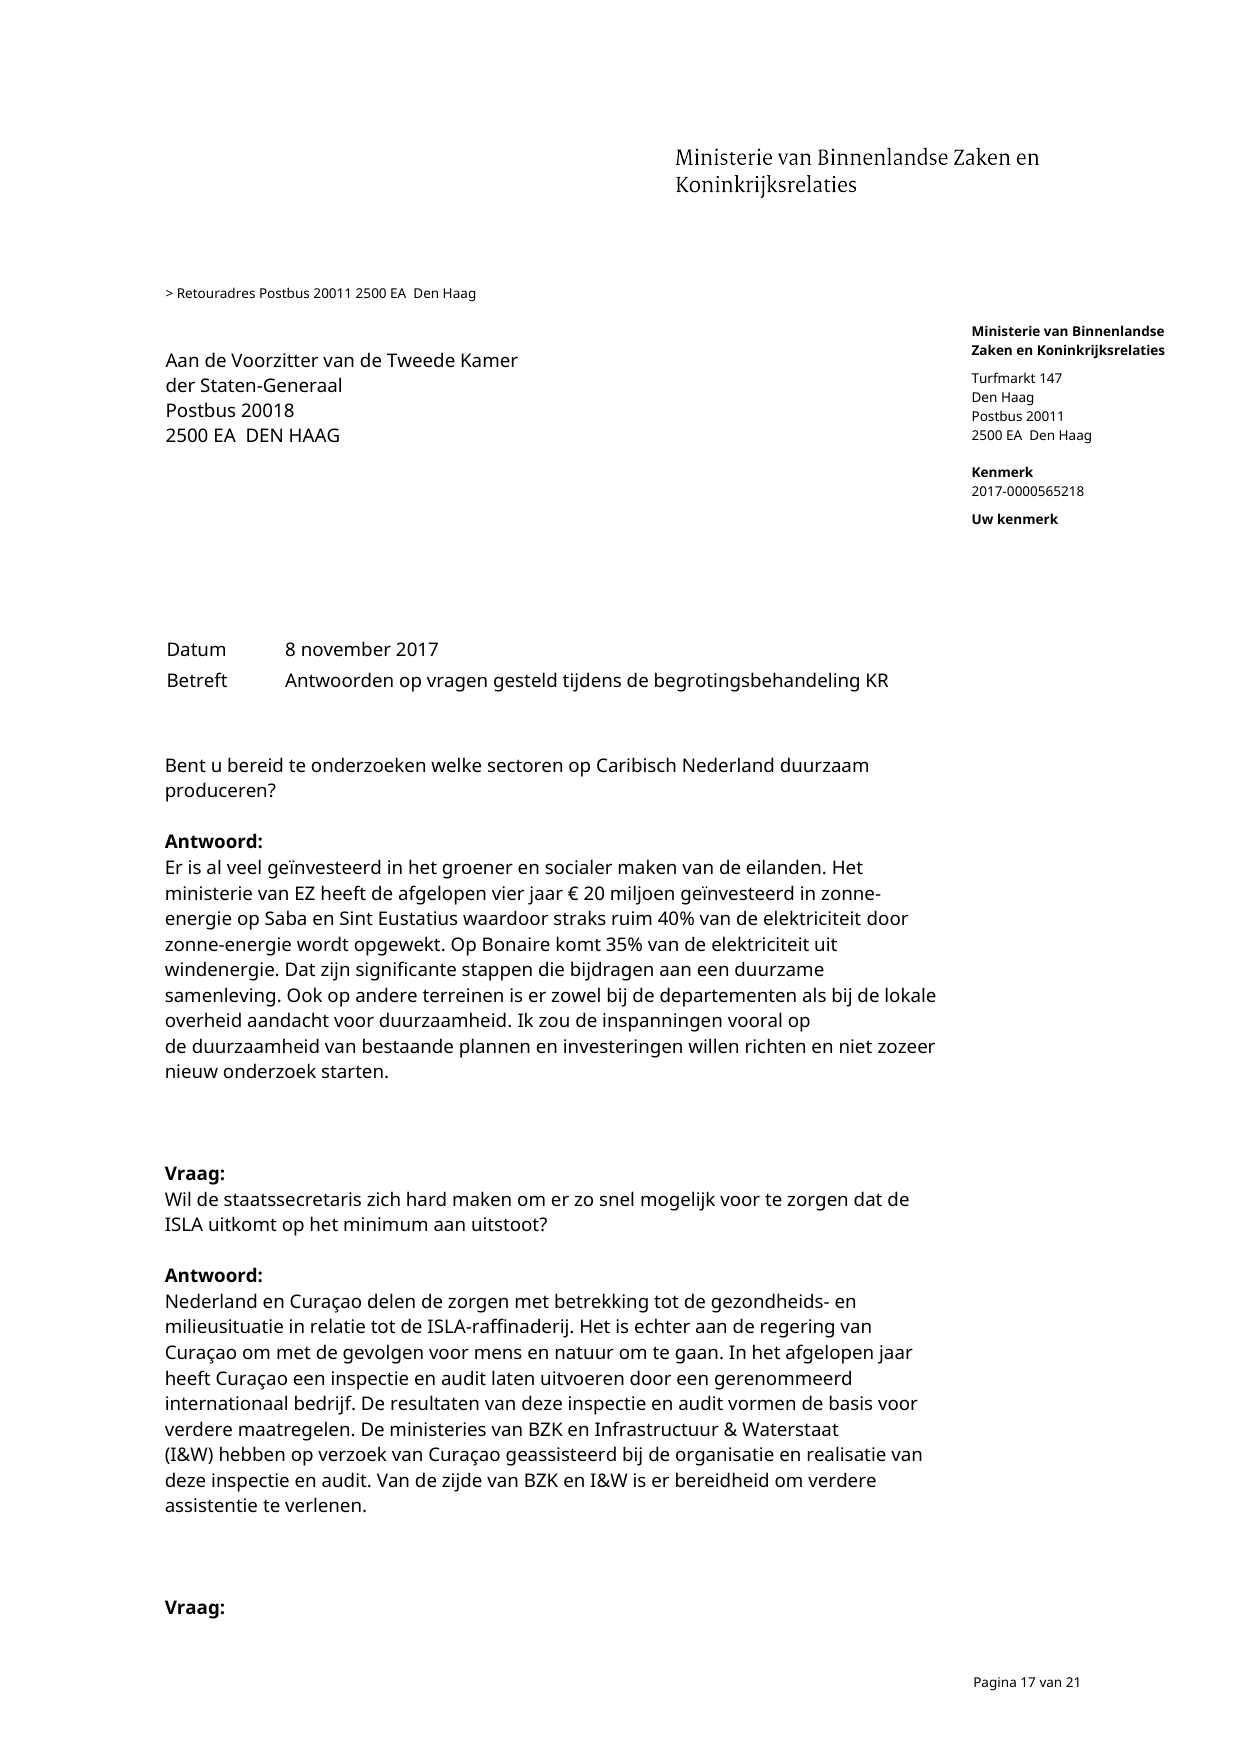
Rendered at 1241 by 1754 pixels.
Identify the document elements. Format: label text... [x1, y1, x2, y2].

text Vragen van het lid Diertens, A.E. (D66) Vraag: Is de staatssecretaris bereid om te onderzoeken in hoeverre nieuwe en goedkopere energie ingezet kan worden in Caribisch Nederland? Onder meer om de energierekeningen van de inwoners te drukken. Antwoord: Het ministerie van Economische Zaken en Klimaat (EZK) investeert fors in duurzame energieopwekking in Caribisch Nederland. De afgelopen vier jaar is € 20 miljoen geïnvesteerd in zonne-energie op Saba en Sint Eustatius waardoor straks ruim 40% van de elektriciteit van de zon komt. Op Bonaire komt 35% van de elektriciteit uit windenergie. Tenslotte subsidieert EZK de netwerkkosten zodat de netwerkkosten in Caribisch Nederland op het niveau van Europees Nederland komen te liggen. Vraag: Wat is de stand van zaken ten aanzien van de toegezegde taskforce omtrent de bedreiging van het koraal? Antwoord: Het draagvlak op de eilanden voor een plan van aanpak omtrent de bedreiging van het koraal is cruciaal. Vanuit particulieren en kennisinstituties is de inzet om het gesprek met stakeholders op de eilanden te organiseren. BZK heeft reeds bijgedragen aan het faciliteren van deze gesprekken. Het is vervolgens aan de besturen van de eilanden om dan deze initiatieven vervolg te geven en de taskforce vorm te geven. Daarbij ondersteun ik graag. Vraag: Hoe ziet de staatssecretaris het voor zich hoe een deel van het bedrag voor Voor- en Vroegschoolse Educatie zoals opgenomen in het regeerakkoord, ingezet wordt in het Caribisch deel van Nederland? Wie houdt toezicht op dit geld? Antwoord: De minister voor Basis- en Voortgezet Onderwijs en Media zal de Kamer hier nog nader over informeren. Vraag: Graag het verzoek aan de staatssecretaris om alle knelpunten in het hoger onderwijs in kaart te brengen en een update te geven. Antwoord: In de tweede Onderwijsagenda voor Caribisch Nederland is afgesproken dat studenten een passende voorbereiding krijgen, of zij nu doorstromen naar een vervolgopleiding in de regio, naar Europees Nederland of de arbeidsmarkt opgaan. In Europees Nederland en binnen Caribisch Nederland krijgen zij, desgewenst, begeleiding na hun aankomst. De studenten die gebruik maken van de begeleiding ondersteund door OCW worden onder andere ondersteund bij het vinden van huisvesting. De studenten die daar geen gebruik van maken “de zogenaamde free movers” zorgen zelf voor huisvesting. Vraag: Kosten levensonderhoud zijn hoog, voedsel is duur vanwege afhankelijkheid import. Lokaal produceren brengt de kosten omlaag en is goed voor werkgelegenheid. Is de staatssecretaris bereid met zijn counterparts (Rijksraden) te onderzoeken welke sectoren kansrijk zijn voor lokaal produceren? De andere eilanden kunnen ook een zetje voor de economie gebruiken. Een handelsmissie is hiervoor een optie. Wil de staatssecretaris deze mogelijkheden bekijken? Antwoord: Ik ben in samenspraak met de verantwoordelijke minister van Landbouw, Natuur en Voedselkwaliteit (LNV) bereid om te bekijken welke sectoren kansrijk zijn voor lokaal produceren. Voor Caribisch Nederland lopen er verschillende initiatieven, veelal bekostigd door de minister van LNV (zie ook de beantwoording op de vraag van het lid Van den Berg). Landen binnen het Koninkrijk nemen deel aan handelsmissies (recent nog naar Cuba). Ik ben bereid me verder in te zetten om de samenwerking tussen bedrijven in Europees Nederland en de andere delen van het Koninkrijk te bevorderen en verder uit te bouwen. Vraag: Het terugkijken van de publieke omroep is geregeld voor Bonaire. Is dat ook zo voor overige eilanden? Antwoord: Ja, dat is het geval. Het blokkeren van toegang tot websites van de NPO op basis van de geografische locatie van de gebruiker wordt, voor zover het uitzendrechten dat toestaan en het technisch mogelijk is, niet meer toegepast voor Caribisch Nederland. Vraag: In het regeerakkoord is geld voor het technisch beroepsonderwijs opgenomen. Hoe wordt dit in Caribisch Nederland besteed? Antwoord: De minister van Onderwijs, Cultuur en Wetenschap zal de Kamer hier nog nader over informeren. Vraag: Bent u bereid te onderzoeken welke sectoren op Caribisch Nederland duurzaam produceren? Antwoord: Er is al veel geïnvesteerd in het groener en socialer maken van de eilanden. Het ministerie van EZ heeft de afgelopen vier jaar € 20 miljoen geïnvesteerd in zonne-energie op Saba en Sint Eustatius waardoor straks ruim 40% van de elektriciteit door zonne-energie wordt opgewekt. Op Bonaire komt 35% van de elektriciteit uit windenergie. Dat zijn significante stappen die bijdragen aan een duurzame samenleving. Ook op andere terreinen is er zowel bij de departementen als bij de lokale overheid aandacht voor duurzaamheid. Ik zou de inspanningen vooral op de duurzaamheid van bestaande plannen en investeringen willen richten en niet zozeer nieuw onderzoek starten. Vraag: Wil de staatssecretaris zich hard maken om er zo snel mogelijk voor te zorgen dat de ISLA uitkomt op het minimum aan uitstoot? Antwoord: Nederland en Curaçao delen de zorgen met betrekking tot de gezondheids- en milieusituatie in relatie tot de ISLA-raffinaderij. Het is echter aan de regering van Curaçao om met de gevolgen voor mens en natuur om te gaan. In het afgelopen jaar heeft Curaçao een inspectie en audit laten uitvoeren door een gerenommeerd internationaal bedrijf. De resultaten van deze inspectie en audit vormen de basis voor verdere maatregelen. De ministeries van BZK en Infrastructuur & Waterstaat (I&W) hebben op verzoek van Curaçao geassisteerd bij de organisatie en realisatie van deze inspectie en audit. Van de zijde van BZK en I&W is er bereidheid om verdere assistentie te verlenen. Vraag: Met behulp van dataregistratie kunnen we kijken hoe het met kinderen in Caribisch Nederland gaat. Deze informatie is niet op orde, zoals bleek bij de evaluatie. De voormalig minister van BZK heeft aangegeven dat de dataregistratie op peil moet worden gebracht. Graag krijg ik op dit punt een update. Wil de staatssecretaris zich als coördinerend bewindspersoon hiervoor inzetten? Antwoord: Ja, ik wil me daarvoor inzetten. Zoals de voormalig minister van BZK heeft toegezegd wil ik een kwalitatief onderzoek, zoals destijds in 2013 door UNICEF is gedaan, herhalen. De planning was om dit onderzoek met behulp van UNICEF eind dit jaar van start te laten gaan. Vanwege de betrokkenheid van UNICEF in de noodhulpfase op de bovenwinden is dit vertraagd. Zodra dit mogelijk is, zal ik het onderzoek van start laten gaan. Vragen van het lid Kuiken, A.H. (PvdA) Vraag: De situatie omtrent kinderen en armoede op eilanden is niet duidelijk. Kunnen we de Kinderombudsman als luis in de pels op de eilanden houden? Antwoord: De Nationale Ombudsman, waar de Kinderombudsman onder valt, is een Hoog College van Staat. Deze heeft een eigen begroting, waarbinnen de prioriteiten voor de Kinderombudsman bepaald worden. Het is daarmee primair aan de de Nationale Ombudsman en in het bijzonder de Kinderombudsman zelf om hier invulling aan te geven. [164, 752, 946, 1620]
picture [658, 0, 1043, 260]
